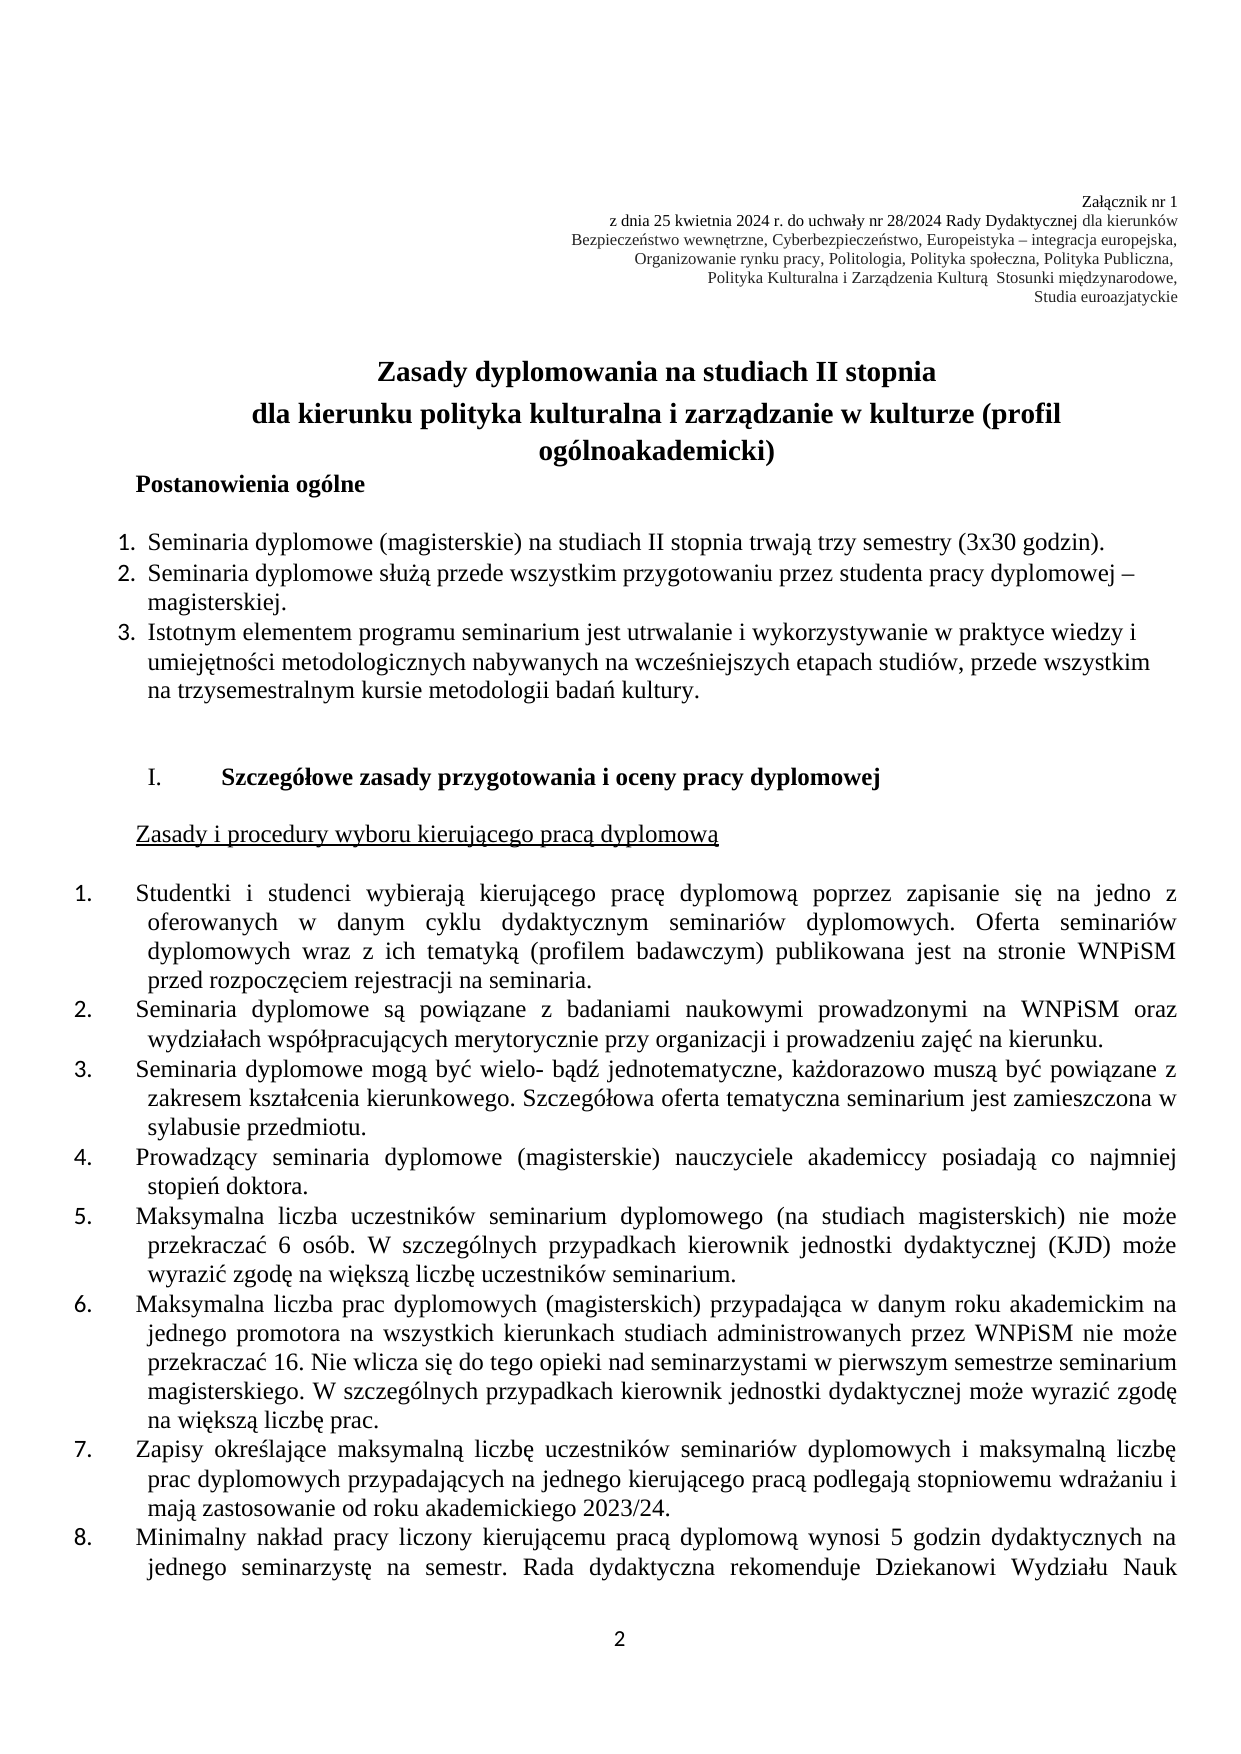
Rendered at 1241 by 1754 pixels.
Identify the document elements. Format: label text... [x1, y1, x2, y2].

text z dnia 25 kwietnia 2024 r. do uchwały nr 28/2024 Rady Dydaktycznej dla kierunków [135, 211, 1178, 230]
list Prowadzący seminaria dyplomowe (magisterskie) nauczyciele akademiccy posiadają co najmniej stopień doktora. [73, 1141, 1178, 1200]
text Organizowanie rynku pracy, Politologia, Polityka społeczna, Polityka Publiczna, Polityka Kulturalna i Zarządzenia Kulturą Stosunki międzynarodowe, [430, 249, 1178, 287]
list Maksymalna liczba uczestników seminarium dyplomowego (na studiach magisterskich) nie może przekraczać 6 osób. W szczególnych przypadkach kierownik jednostki dydaktycznej (KJD) może wyrazić zgodę na większą liczbę uczestników seminarium. [73, 1200, 1178, 1288]
list Maksymalna liczba prac dyplomowych (magisterskich) przypadająca w danym roku akademickim na jednego promotora na wszystkich kierunkach studiach administrowanych przez WNPiSM nie może przekraczać 16. Nie wlicza się do tego opieki nad seminarzystami w pierwszym semestrze seminarium magisterskiego. W szczególnych przypadkach kierownik jednostki dydaktycznej może wyrazić zgodę na większą liczbę prac. [73, 1288, 1178, 1433]
list Zapisy określające maksymalną liczbę uczestników seminariów dyplomowych i maksymalną liczbę prac dyplomowych przypadających na jednego kierującego pracą podlegają stopniowemu wdrażaniu i mają zastosowanie od roku akademickiego 2023/24. [73, 1433, 1178, 1522]
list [73, 1522, 1178, 1581]
text Bezpieczeństwo wewnętrzne, Cyberbezpieczeństwo, Europeistyka – integracja europejska, [135, 230, 1178, 249]
list Istotnym elementem programu seminarium jest utrwalanie i wykorzystywanie w praktyce wiedzy i umiejętności metodologicznych nabywanych na wcześniejszych etapach studiów, przede wszystkim na trzysemestralnym kursie metodologii badań kultury. [117, 616, 1178, 704]
text Postanowienia ogólne [135, 469, 1178, 498]
list Seminaria dyplomowe (magisterskie) na studiach II stopnia trwają trzy semestry (3x30 godzin). [117, 526, 1178, 557]
list Szczegółowe zasady przygotowania i oceny pracy dyplomowej [147, 762, 1178, 790]
text Zasady dyplomowania na studiach II stopnia [135, 354, 1178, 388]
list Studentki i studenci wybierają kierującego pracę dyplomową poprzez zapisanie się na jedno z oferowanych w danym cyklu dydaktycznym seminariów dyplomowych. Oferta seminariów dyplomowych wraz z ich tematyką (profilem badawczym) publikowana jest na stronie WNPiSM przed rozpoczęciem rejestracji na seminaria. [73, 877, 1178, 993]
list Seminaria dyplomowe mogą być wielo- bądź jednotematyczne, każdorazowo muszą być powiązane z zakresem kształcenia kierunkowego. Szczegółowa oferta tematyczna seminarium jest zamieszczona w sylabusie przedmiotu. [73, 1053, 1178, 1141]
text Zasady i procedury wyboru kierującego pracą dyplomową [135, 819, 1178, 848]
list Seminaria dyplomowe są powiązane z badaniami naukowymi prowadzonymi na WNPiSM oraz wydziałach współpracujących merytorycznie przy organizacji i prowadzeniu zajęć na kierunku. [73, 993, 1178, 1053]
list Seminaria dyplomowe służą przede wszystkim przygotowaniu przez studenta pracy dyplomowej – magisterskiej. [117, 557, 1178, 616]
text Załącznik nr 1 [135, 191, 1178, 211]
text dla kierunku polityka kulturalna i zarządzanie w kulturze (profil ogólnoakademicki) [135, 397, 1178, 466]
text Studia euroazjatyckie [504, 287, 1178, 306]
